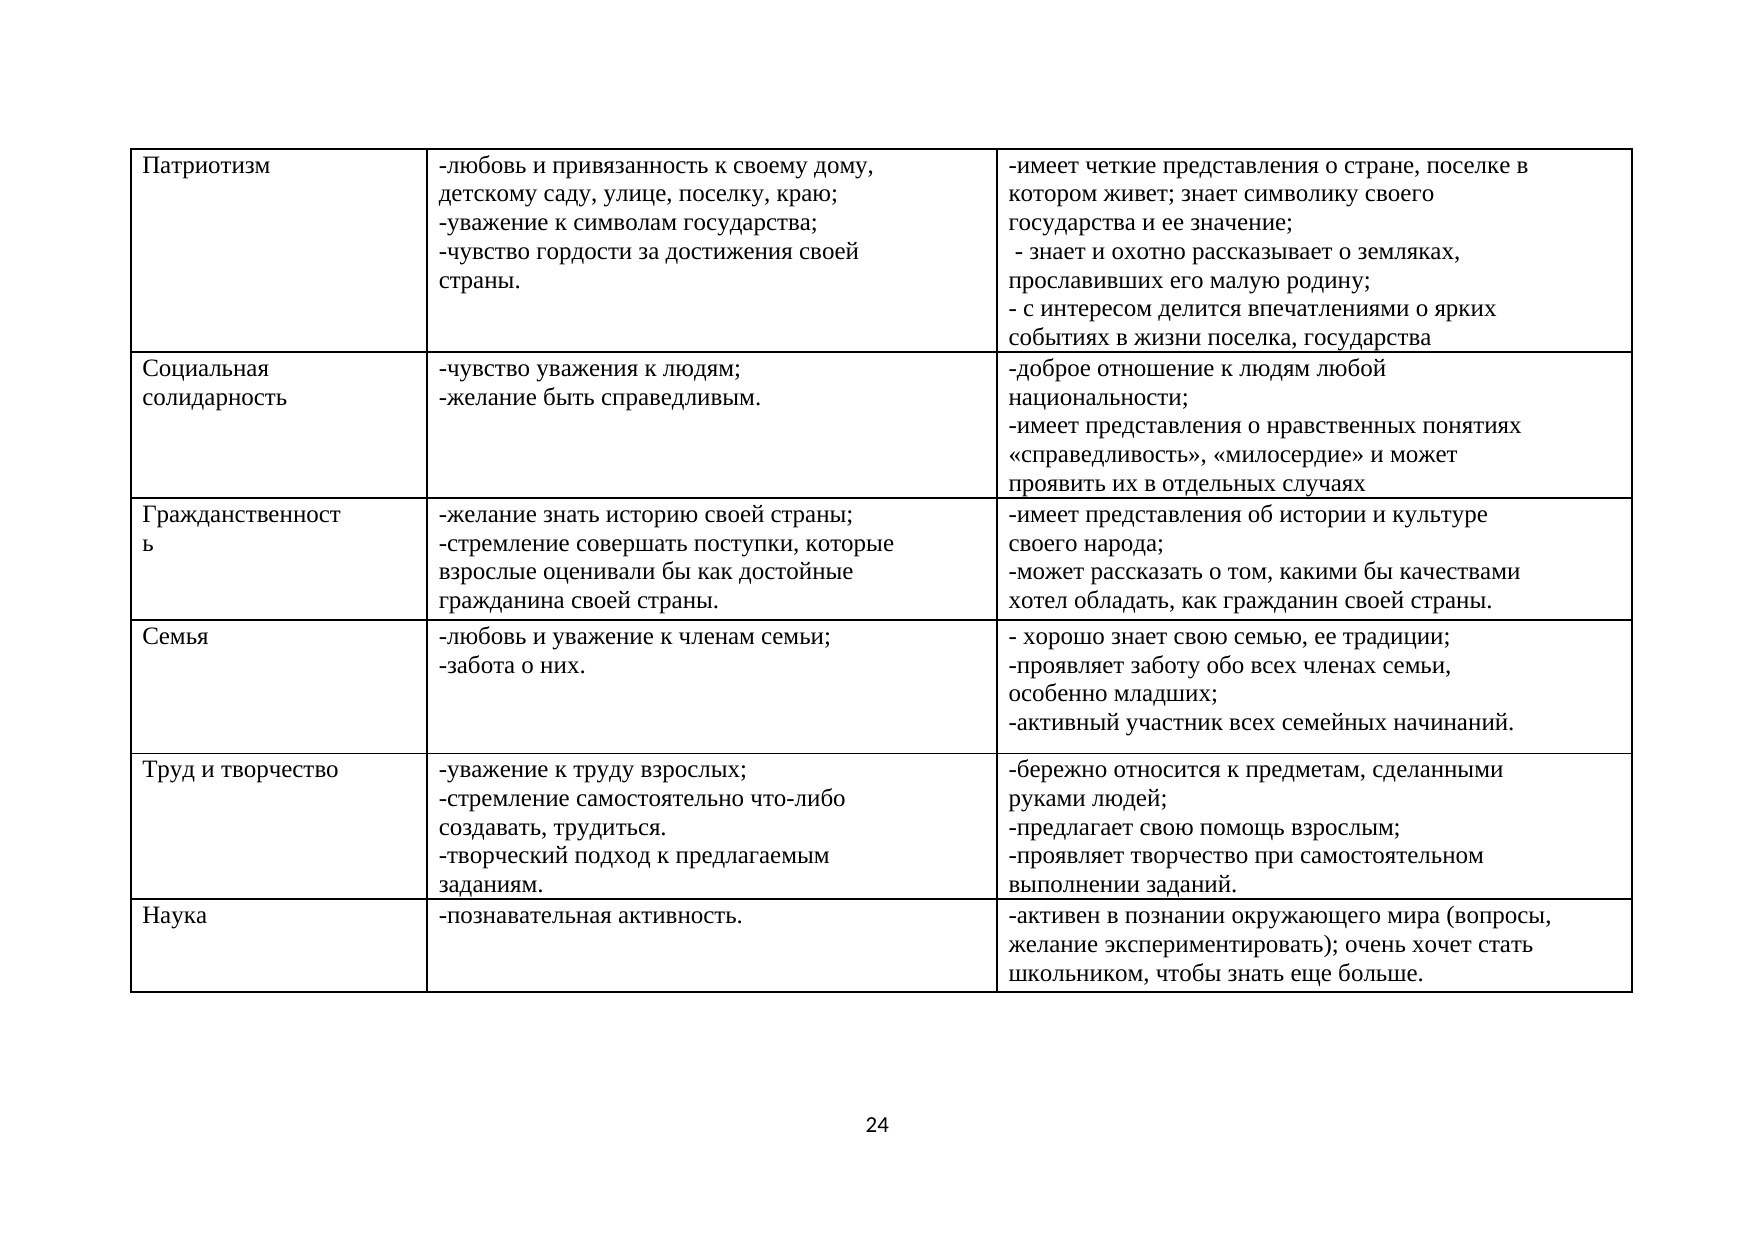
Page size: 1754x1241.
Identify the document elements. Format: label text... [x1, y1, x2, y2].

table_cell -любовь и привязанность к своему дому, детскому саду, улице, поселку, краю; -уважение к символам государства; -чувство гордости за достижения своей страны. [428, 150, 996, 351]
table_cell -познавательная активность. [428, 900, 996, 991]
table_cell -имеет представления об истории и культуре своего народа; -может рассказать о том, какими бы качествами хотел обладать, как гражданин своей страны. [998, 499, 1631, 619]
table_cell -имеет четкие представления о стране, поселке в котором живет; знает символику своего государства и ее значение; - знает и охотно рассказывает о земляках, прославивших его малую родину; - с интересом делится впечатлениями о ярких событиях в жизни поселка, государства [998, 150, 1631, 351]
table_cell Патриотизм [132, 150, 426, 351]
table_cell -любовь и уважение к членам семьи; -забота о них. [428, 621, 996, 753]
table_cell Семья [132, 621, 426, 753]
table_cell Гражданственность [132, 499, 426, 619]
table_cell -чувство уважения к людям; -желание быть справедливым. [428, 353, 996, 497]
table_cell -доброе отношение к людям любой национальности; -имеет представления о нравственных понятиях «справедливость», «милосердие» и может проявить их в отдельных случаях [998, 353, 1631, 497]
table_cell Наука [132, 900, 426, 991]
table_cell -бережно относится к предметам, сделанными руками людей; -предлагает свою помощь взрослым; -проявляет творчество при самостоятельном выполнении заданий. [998, 754, 1631, 898]
table_cell -активен в познании окружающего мира (вопросы, желание экспериментировать); очень хочет стать школьником, чтобы знать еще больше. [998, 900, 1631, 991]
table_cell Социальная солидарность [132, 353, 426, 497]
table_cell - хорошо знает свою семью, ее традиции; -проявляет заботу обо всех членах семьи, особенно младших; -активный участник всех семейных начинаний. [998, 621, 1631, 753]
table_cell -желание знать историю своей страны; -стремление совершать поступки, которые взрослые оценивали бы как достойные гражданина своей страны. [428, 499, 996, 619]
table_cell Труд и творчество [132, 754, 426, 898]
table_cell -уважение к труду взрослых; -стремление самостоятельно что-либо создавать, трудиться. -творческий подход к предлагаемым заданиям. [428, 754, 996, 898]
